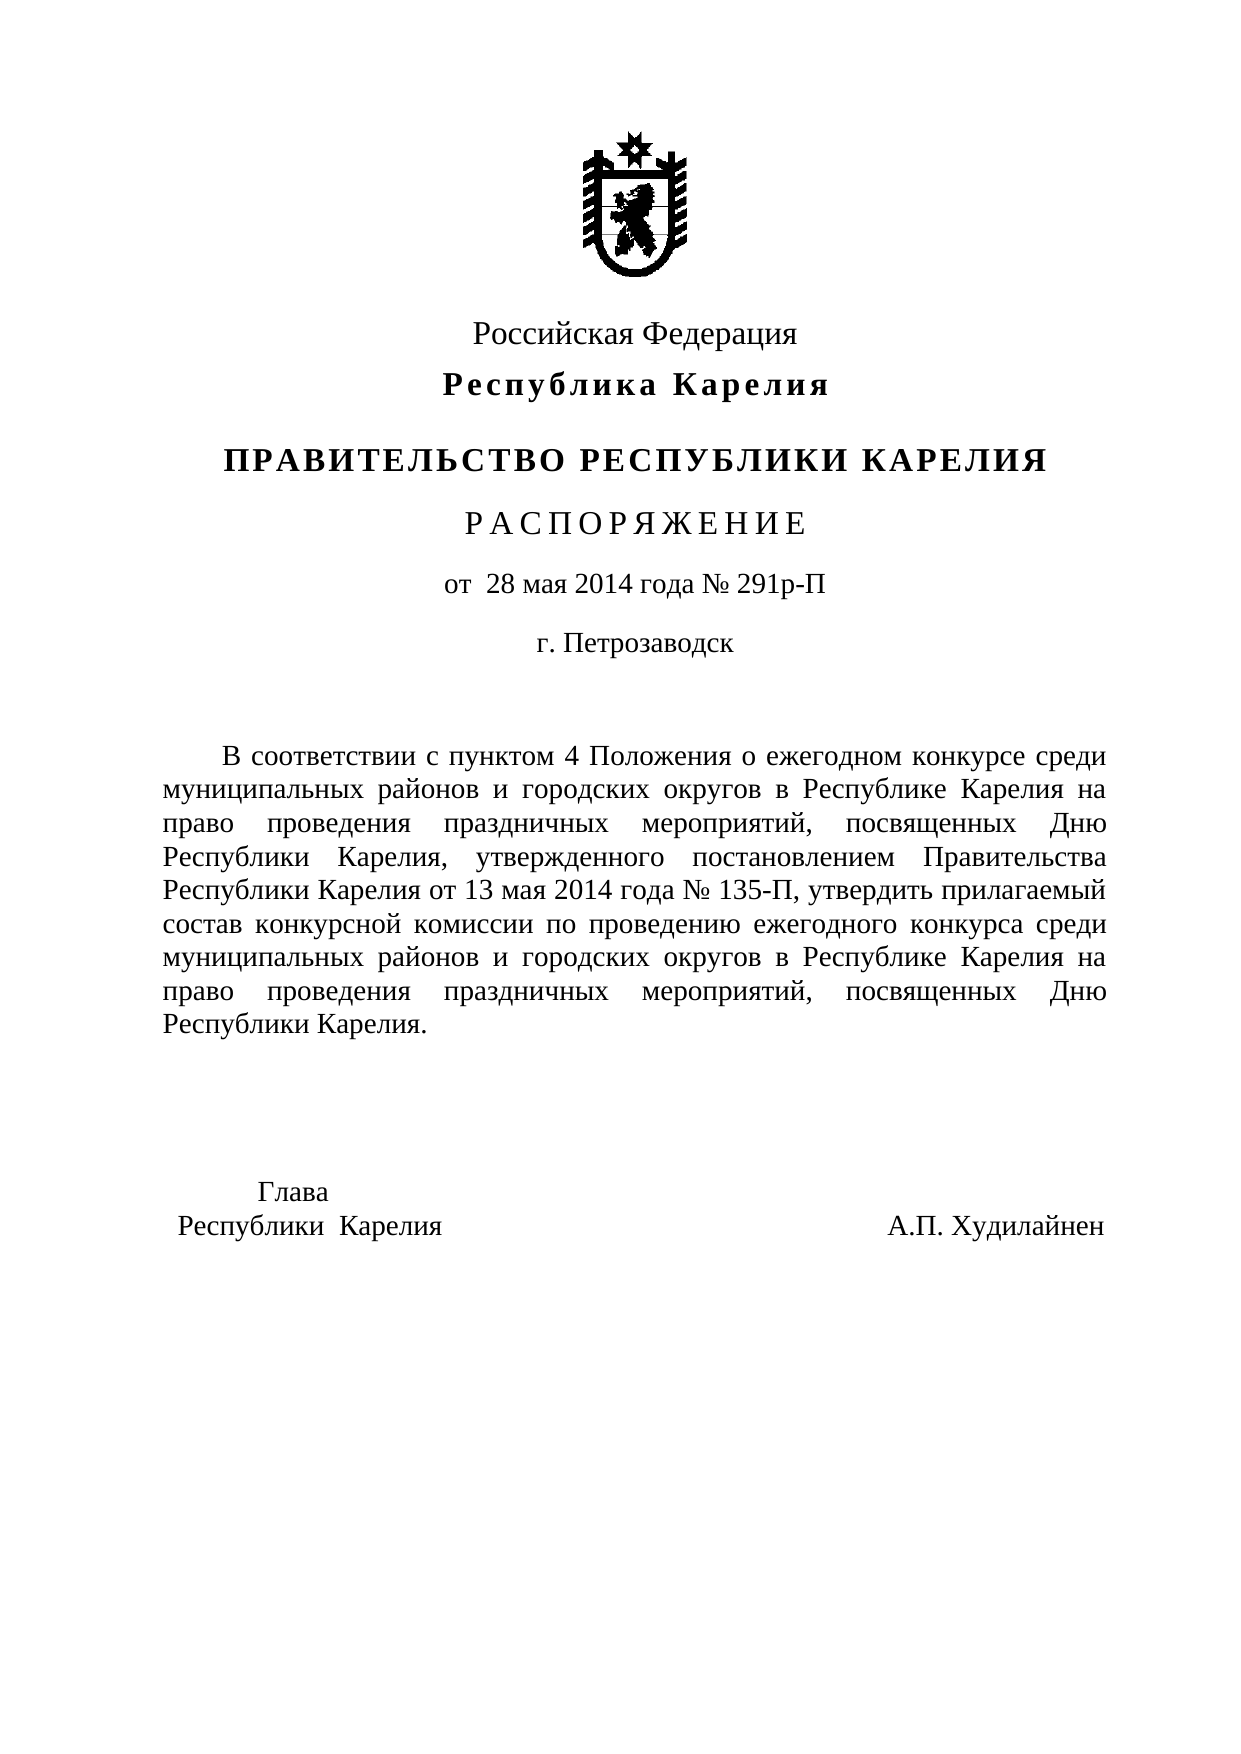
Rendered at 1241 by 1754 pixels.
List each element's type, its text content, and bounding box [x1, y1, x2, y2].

subtitle РАСПОРЯЖЕНИЕ [162, 503, 1107, 541]
text Республики Карелия А.П. Худилайнен [177, 1208, 1107, 1241]
text В соответствии с пунктом 4 Положения о ежегодном конкурсе среди муниципальных районов и городских округов в Республике Карелия на право проведения праздничных мероприятий, посвященных Дню Республики Карелия, утвержденного постановлением Правительства Республики Карелия от 13 мая 2014 года № 135-П, утвердить прилагаемый состав конкурсной комиссии по проведению ежегодного конкурса среди муниципальных районов и городских округов в Республике Карелия на право проведения праздничных мероприятий, посвященных Дню Республики Карелия. [162, 738, 1107, 1040]
text Глава [177, 1174, 1107, 1208]
subtitle Республика Карелия [162, 364, 1107, 402]
subtitle Российская Федерация [162, 313, 1107, 351]
subtitle ПРАВИТЕЛЬСТВО РЕСПУБЛИКИ КАРЕЛИЯ [162, 440, 1107, 478]
text г. Петрозаводск [162, 625, 1107, 658]
picture [564, 118, 706, 301]
text от 28 мая 2014 года № 291р-П [162, 566, 1107, 600]
